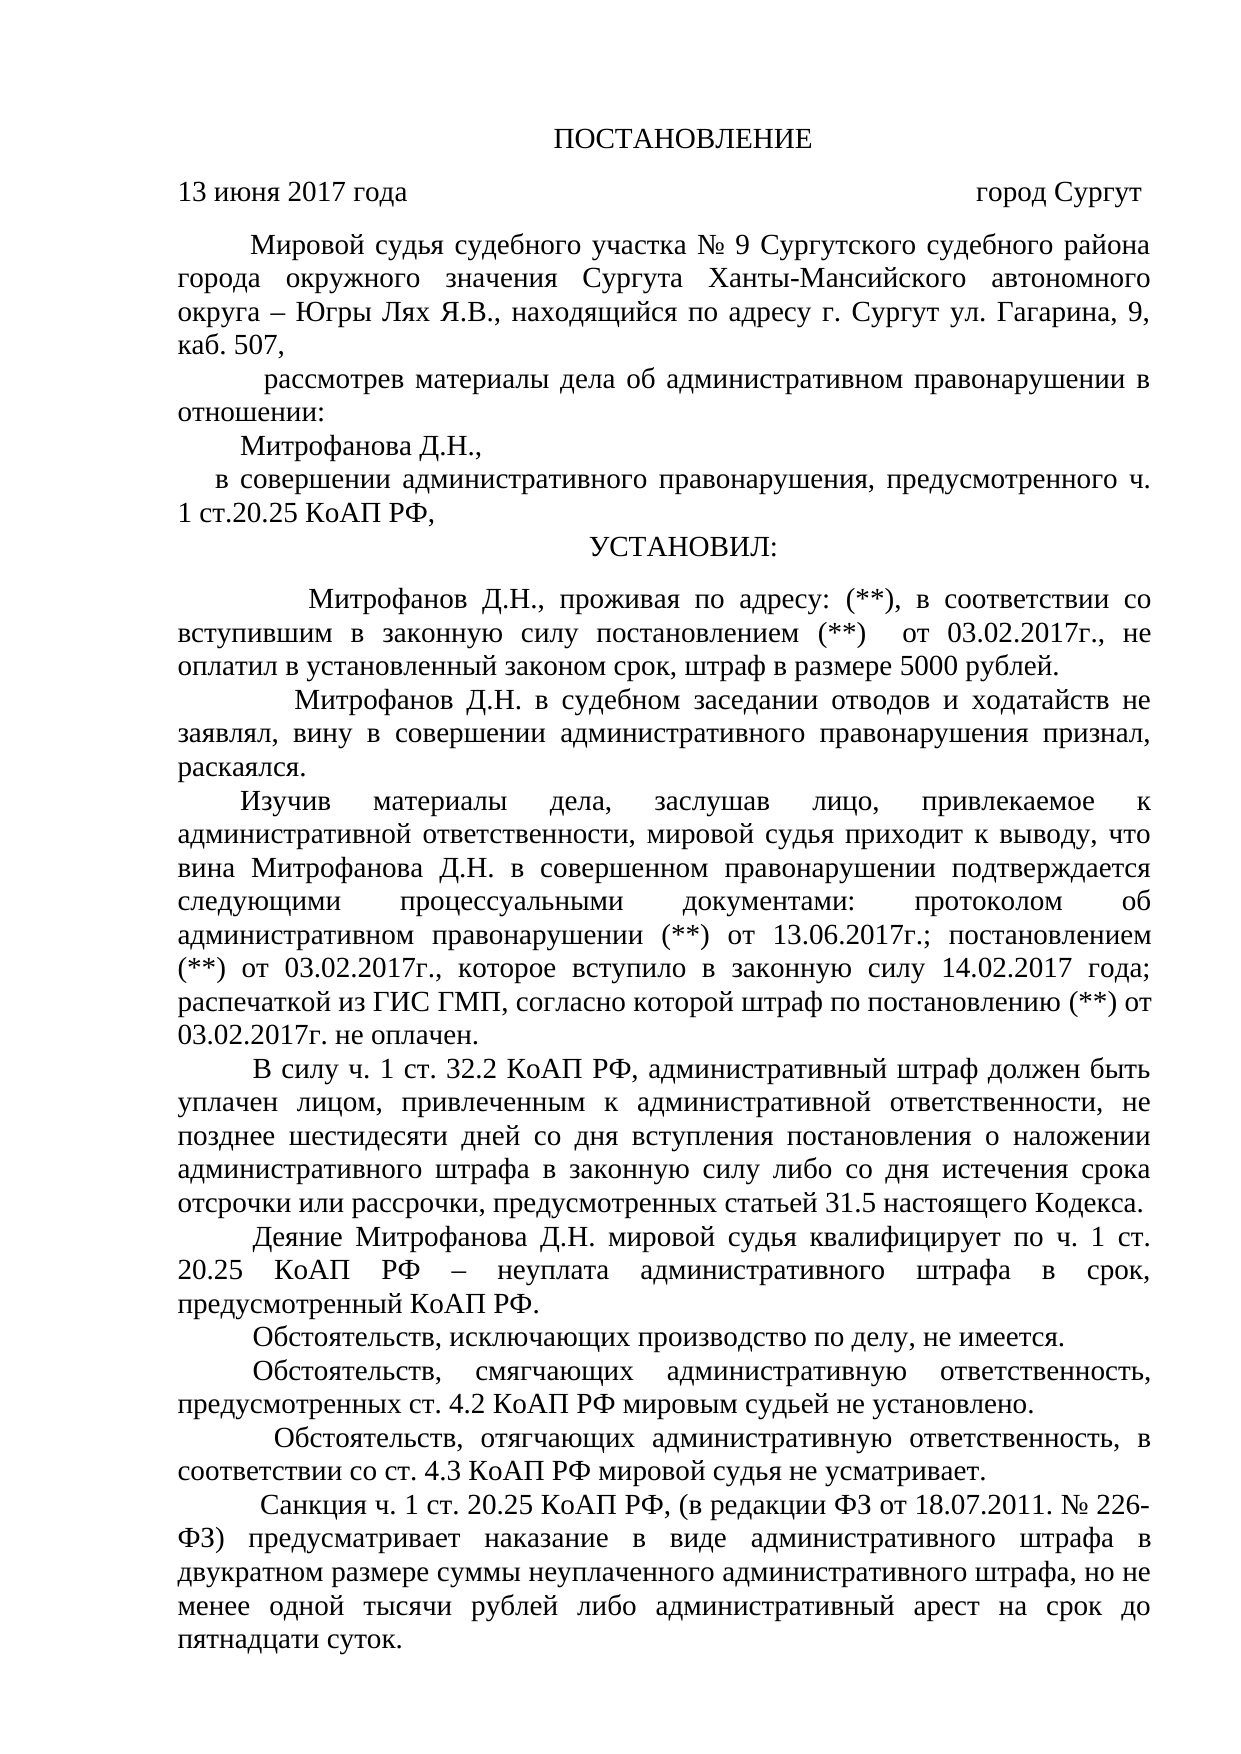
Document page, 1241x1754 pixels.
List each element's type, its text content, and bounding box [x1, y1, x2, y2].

text 13 июня 2017 года город Сургут [177, 174, 1152, 208]
text Митрофанов Д.Н., проживая по адресу: (**), в соответствии со вступившим в законную силу постановлением (**) от 03.02.2017г., не оплатил в установленный законом срок, штраф в размере 5000 рублей. [177, 581, 1152, 682]
text УСТАНОВИЛ: [177, 529, 1152, 562]
text в совершении административного правонарушения, предусмотренного ч. 1 ст.20.25 КоАП РФ, [177, 462, 1152, 529]
text Обстоятельств, исключающих производство по делу, не имеется. [177, 1319, 1152, 1353]
text Санкция ч. 1 ст. 20.25 КоАП РФ, (в редакции ФЗ от 18.07.2011. № 226-ФЗ) предусматривает наказание в виде административного штрафа в двукратном размере суммы неуплаченного административного штрафа, но не менее одной тысячи рублей либо административный арест на срок до пятнадцати суток. [177, 1487, 1152, 1655]
text рассмотрев материалы дела об административном правонарушении в отношении: [177, 361, 1152, 428]
text Мировой судья судебного участка № 9 Сургутского судебного района города окружного значения Сургута Ханты-Мансийского автономного округа – Югры Лях Я.В., находящийся по адресу г. Сургут ул. Гагарина, 9, каб. 507, [177, 227, 1152, 361]
text Деяние Митрофанова Д.Н. мировой судья квалифицирует по ч. 1 ст. 20.25 КоАП РФ – неуплата административного штрафа в срок, предусмотренный КоАП РФ. [177, 1219, 1152, 1319]
text В силу ч. 1 ст. 32.2 КоАП РФ, административный штраф должен быть уплачен лицом, привлеченным к административной ответственности, не позднее шестидесяти дней со дня вступления постановления о наложении административного штрафа в законную силу либо со дня истечения срока отсрочки или рассрочки, предусмотренных статьей 31.5 настоящего Кодекса. [177, 1051, 1152, 1219]
text Обстоятельств, смягчающих административную ответственность, предусмотренных ст. 4.2 КоАП РФ мировым судьей не установлено. [177, 1353, 1152, 1420]
text Митрофанов Д.Н. в судебном заседании отводов и ходатайств не заявлял, вину в совершении административного правонарушения признал, раскаялся. [177, 682, 1152, 783]
text Обстоятельств, отягчающих административную ответственность, в соответствии со ст. 4.3 КоАП РФ мировой судья не усматривает. [177, 1420, 1152, 1487]
text Изучив материалы дела, заслушав лицо, привлекаемое к административной ответственности, мировой судья приходит к выводу, что вина Митрофанова Д.Н. в совершенном правонарушении подтверждается следующими процессуальными документами: протоколом об административном правонарушении (**) от 13.06.2017г.; постановлением (**) от 03.02.2017г., которое вступило в законную силу 14.02.2017 года; распечаткой из ГИС ГМП, согласно которой штраф по постановлению (**) от 03.02.2017г. не оплачен. [177, 783, 1152, 1051]
title ПОСТАНОВЛЕНИЕ [177, 121, 1152, 155]
text Митрофанова Д.Н., [177, 428, 1152, 462]
